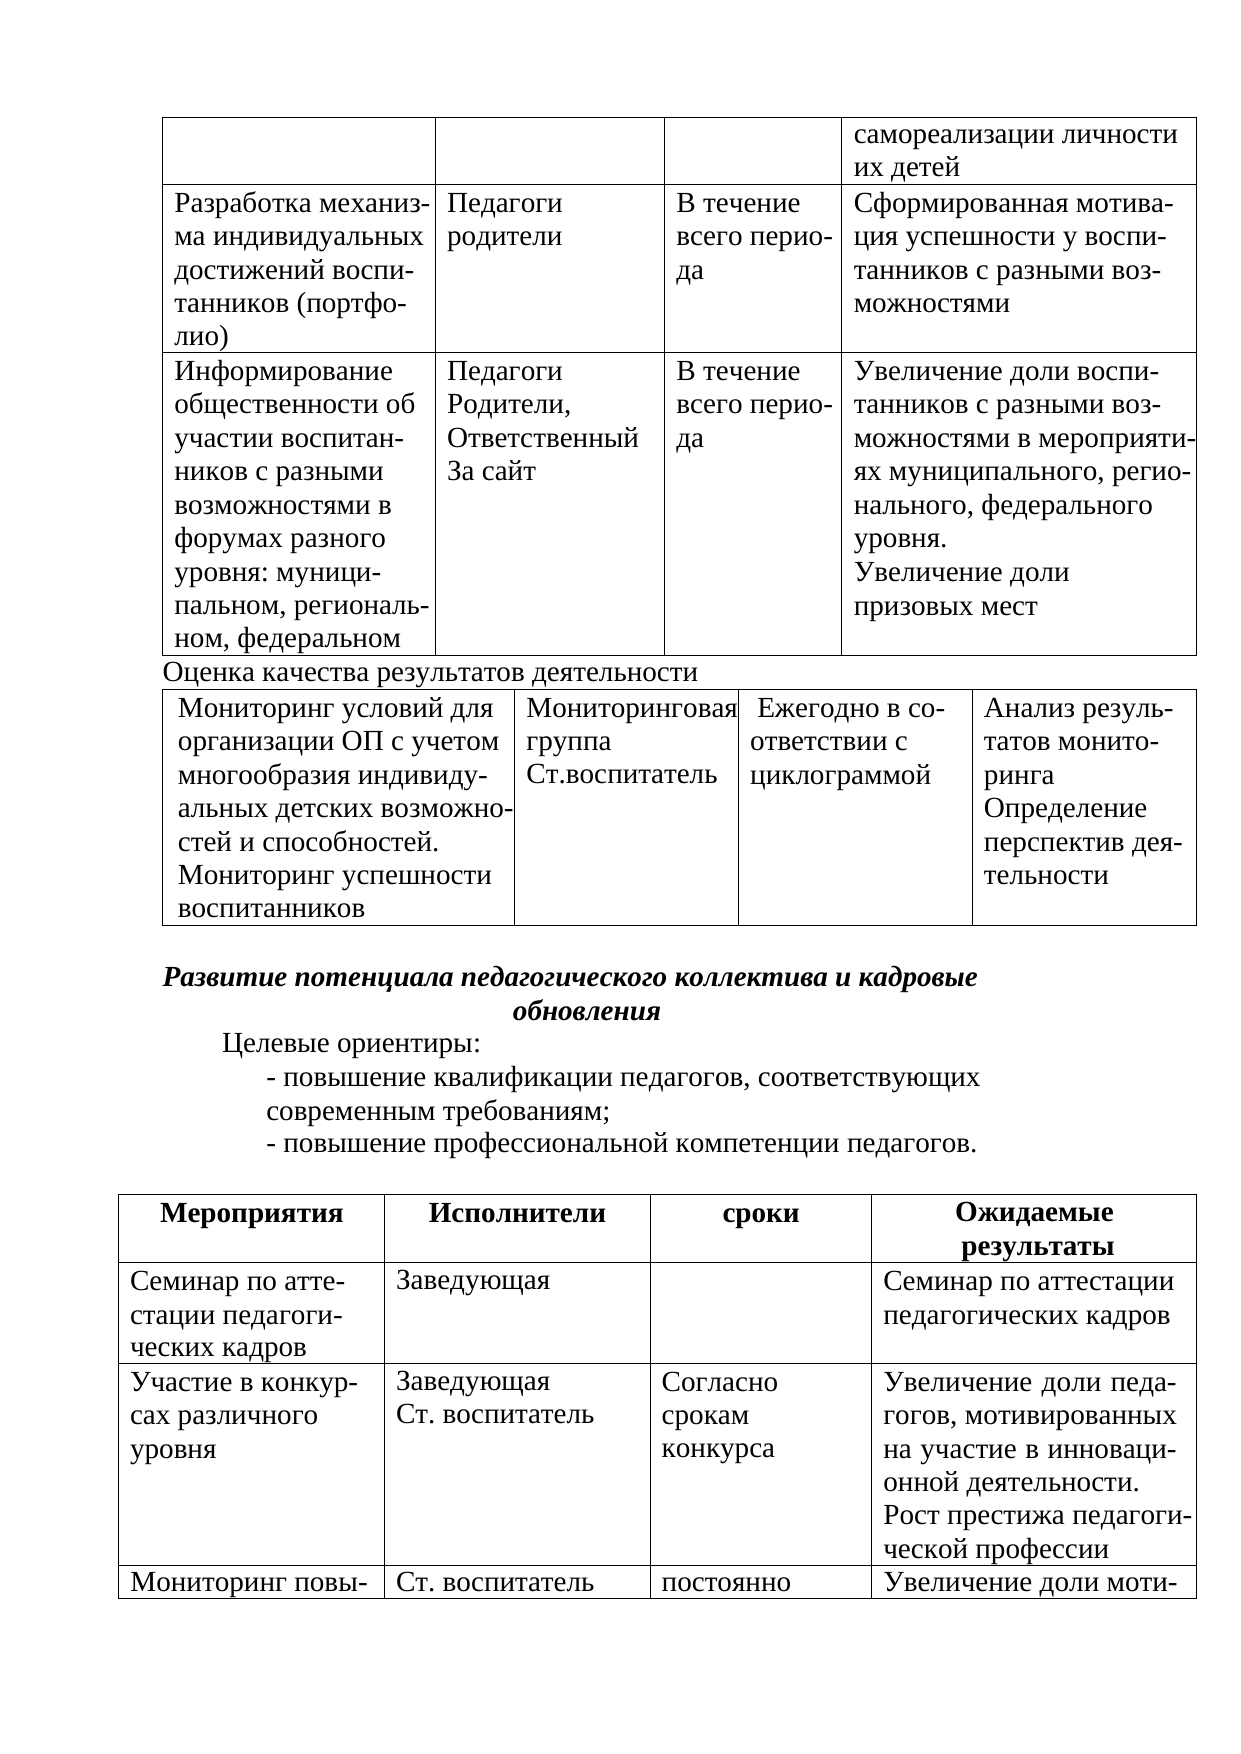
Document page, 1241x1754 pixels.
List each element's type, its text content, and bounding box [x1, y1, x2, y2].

text Оценка качества результатов деятельности [162, 656, 1213, 688]
table_cell В течение всего перио- да [665, 185, 841, 352]
table_header Ожидаемые результаты [872, 1195, 1196, 1262]
table_cell В течение всего перио- да [665, 353, 841, 655]
list повышение профессиональной компетенции педагогов. [266, 1126, 1213, 1159]
table_cell Семинар по аттестации педагогических кадров [872, 1263, 1196, 1363]
table_cell Информирование общественности об участии воспитан- ников с разными возможностями в форумах разного уровня: муници- пальном, региональ- ном, федеральном [163, 353, 435, 655]
table_cell Мониторинг повы- [119, 1566, 384, 1598]
table_header самореализации личности их детей [842, 118, 1196, 184]
table_header [436, 118, 664, 184]
table_cell Увеличение доли моти- [872, 1566, 1196, 1598]
table_cell Заведующая Ст. воспитатель [385, 1364, 650, 1565]
table_header Мероприятия [119, 1195, 384, 1262]
text обновления [218, 993, 956, 1026]
table_cell Ст. воспитатель [385, 1566, 650, 1598]
table_header сроки [651, 1195, 871, 1262]
list повышение квалификации педагогов, соответствующих современным требованиям; [266, 1059, 1158, 1126]
subtitle Развитие потенциала педагогического коллектива и кадровые [162, 959, 1213, 993]
table_header Ежегодно в со- ответствии с циклограммой [739, 690, 972, 924]
table_header Мониторинг условий для организации ОП с учетом многообразия индивиду- альных детских возможно- стей и способностей. Мониторинг успешности воспитанников [163, 690, 514, 924]
table_cell Увеличение доли педа- гогов, мотивированных на участие в инноваци- онной деятельности. Рост престижа педагоги- ческой профессии [872, 1364, 1196, 1565]
table_cell постоянно [651, 1566, 871, 1598]
table_cell [651, 1263, 871, 1363]
table_header [665, 118, 841, 184]
table_cell Заведующая [385, 1263, 650, 1363]
table_header Анализ резуль- татов монито- ринга Определение перспектив дея- тельности [973, 690, 1196, 924]
table_header Исполнители [385, 1195, 650, 1262]
table_cell Сформированная мотива- ция успешности у воспи- танников с разными воз- можностями [842, 185, 1196, 352]
table_header [163, 118, 435, 184]
table_header Мониторинговая группа Ст.воспитатель [515, 690, 738, 924]
table_cell Семинар по атте- стации педагоги- ческих кадров [119, 1263, 384, 1363]
text Целевые ориентиры: [222, 1026, 1213, 1059]
table_cell Участие в конкур- сах различного уровня [119, 1364, 384, 1565]
table_cell Увеличение доли воспи- танников с разными воз- можностями в мероприяти- ях муниципального, регио- нального, федерального уровня. Увеличение доли призовых мест [842, 353, 1196, 655]
table_cell Разработка механиз- ма индивидуальных достижений воспи- танников (портфо- лио) [163, 185, 435, 352]
table_cell Педагоги родители [436, 185, 664, 352]
table_cell Согласно срокам конкурса [651, 1364, 871, 1565]
table_cell Педагоги Родители, Ответственный За сайт [436, 353, 664, 655]
